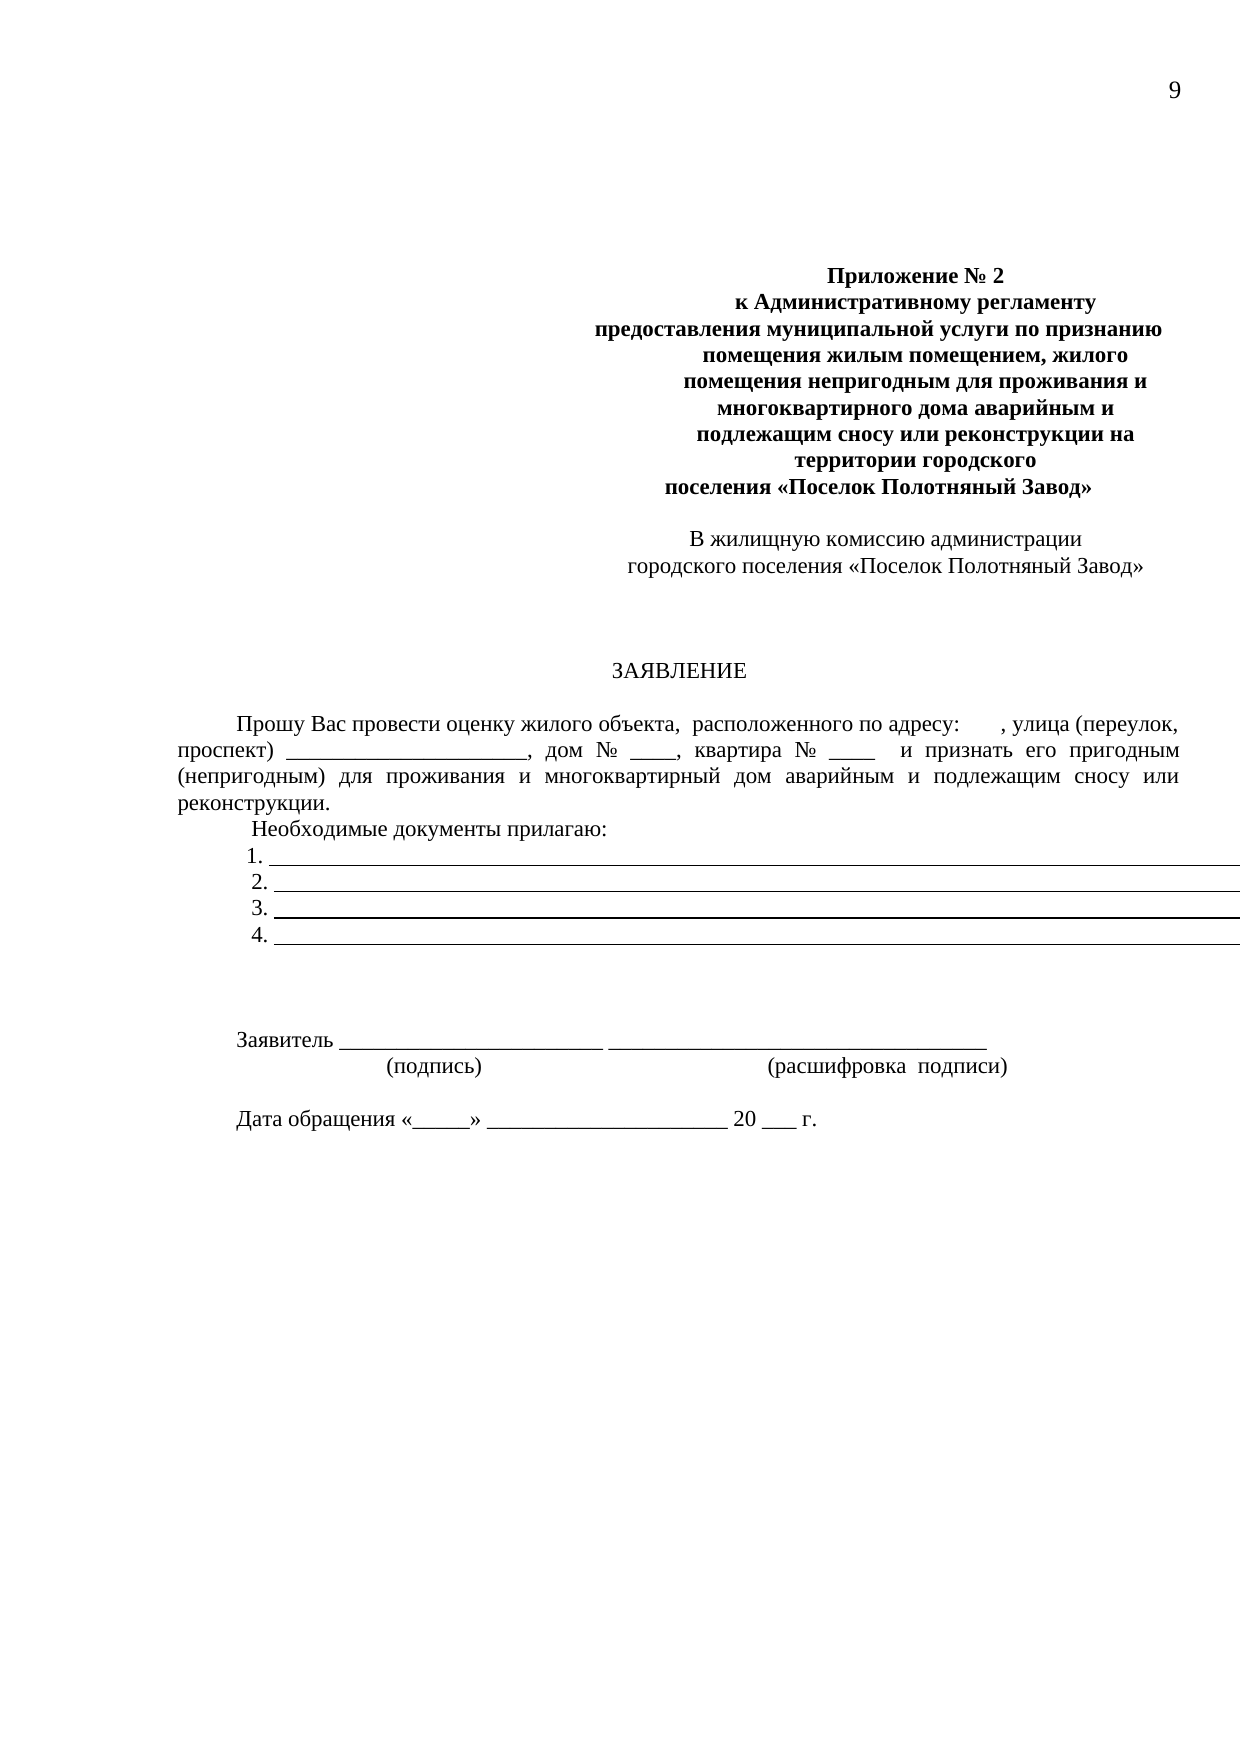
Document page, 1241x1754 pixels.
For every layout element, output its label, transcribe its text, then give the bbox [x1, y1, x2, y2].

text 2. [177, 868, 1181, 894]
text Приложение № 2 [650, 262, 1181, 288]
text В жилищную комиссию администрации [591, 525, 1181, 552]
text городского поселения «Поселок Полотняный Завод» [591, 552, 1181, 578]
text (подпись) (расшифровка подписи) [327, 1052, 1181, 1079]
text 1. [177, 842, 1181, 868]
text Прошу Вас провести оценку жилого объекта, расположенного по адресу: , улица (переулок, проспект) _____________________, дом № ____, квартира № ____ и признать его пригодным (непригодным) для проживания и многоквартирный дом аварийным и подлежащим сносу или реконструкции. [177, 710, 1181, 815]
text Заявитель _______________________ _________________________________ [177, 1026, 1181, 1052]
text 3. [177, 894, 1181, 921]
text к Административному регламенту [650, 288, 1181, 314]
text Дата обращения «_____» _____________________ 20 ___ г. [177, 1105, 1181, 1132]
text предоставления муниципальной услуги по признанию помещения жилым помещением, жилого помещения непригодным для проживания и многоквартирного дома аварийным и подлежащим сносу или реконструкции на территории городского [576, 314, 1181, 473]
text 4. [177, 921, 1181, 947]
text ЗАЯВЛЕНИЕ [177, 657, 1181, 683]
text Необходимые документы прилагаю: [177, 815, 1181, 842]
text поселения «Поселок Полотняный Завод» [576, 473, 1181, 499]
